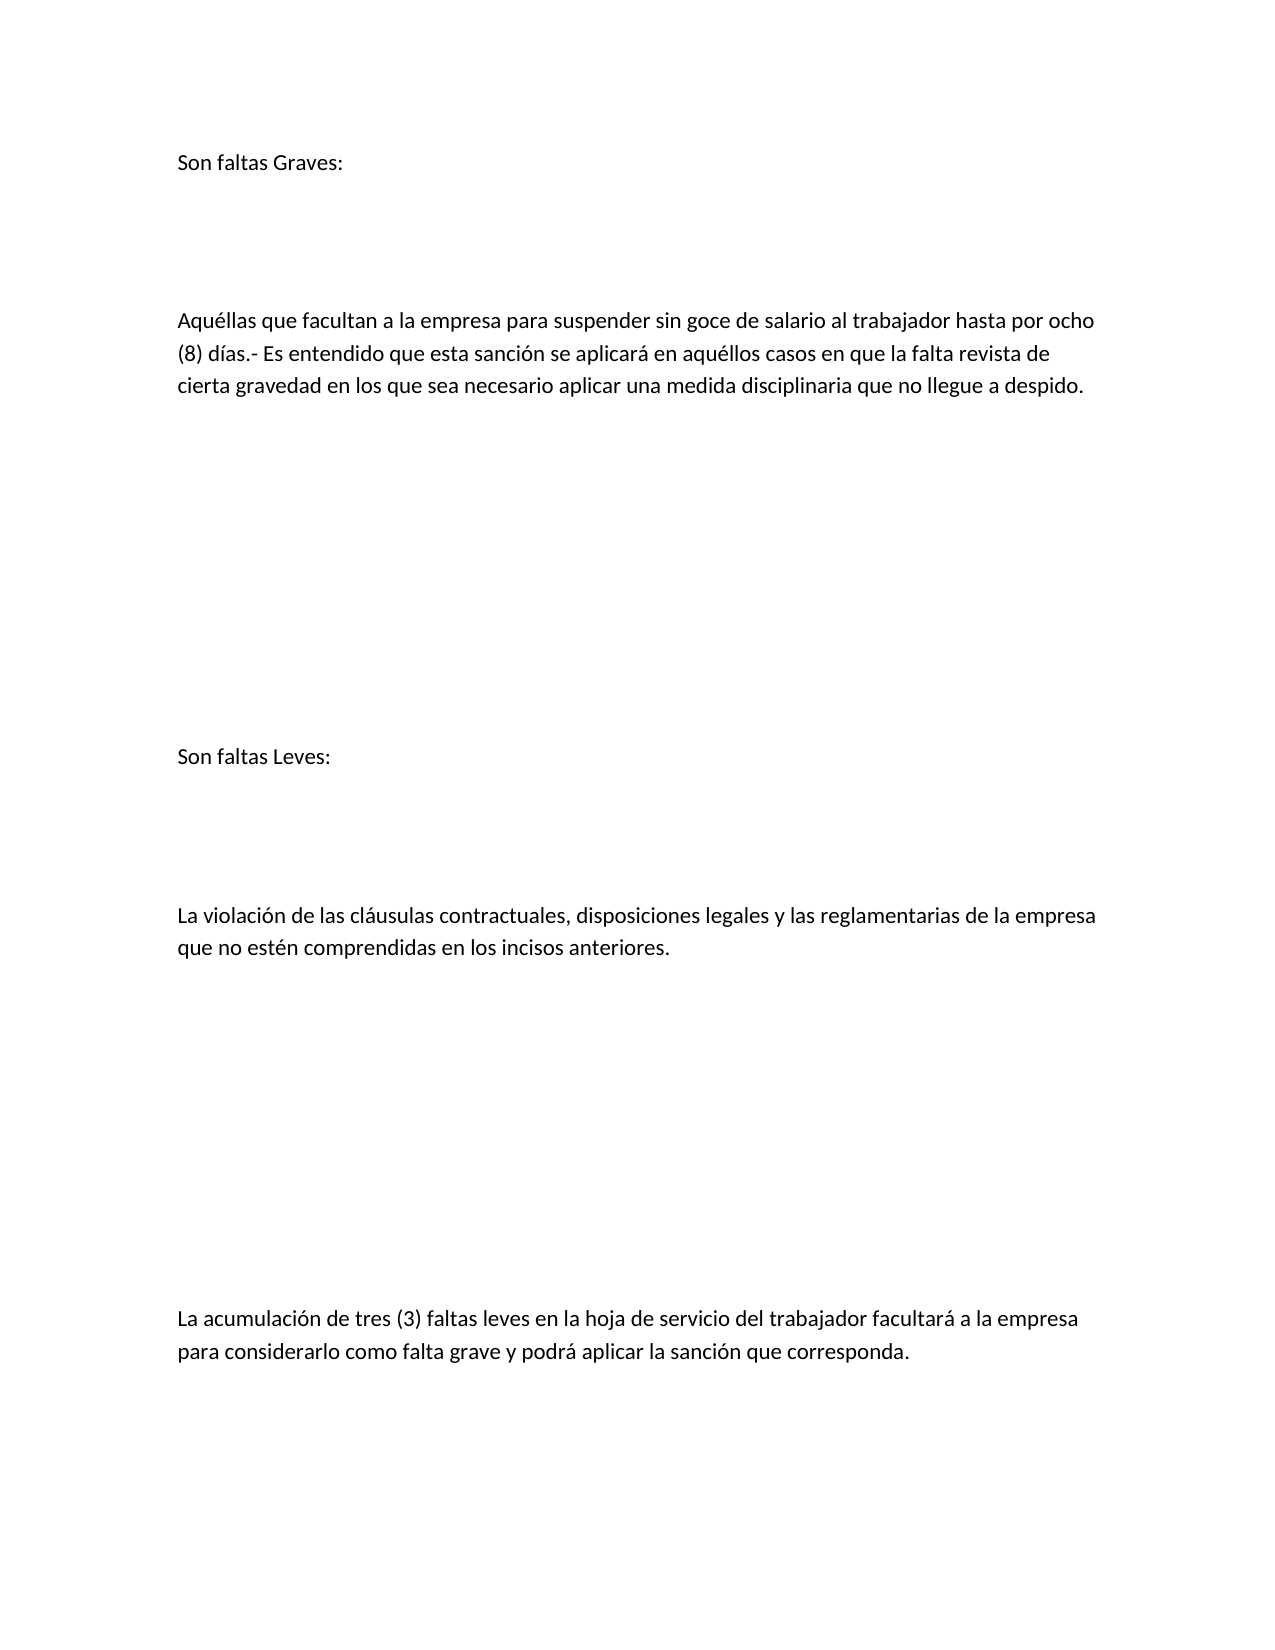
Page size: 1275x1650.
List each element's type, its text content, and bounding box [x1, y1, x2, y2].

text La violación de las cláusulas contractuales, disposiciones legales y las reglamentarias de la empresa que no estén comprendidas en los incisos anteriores. [177, 901, 1098, 961]
text Son faltas Graves: [177, 148, 1098, 176]
text La acumulación de tres (3) faltas leves en la hoja de servicio del trabajador facultará a la empresa para considerarlo como falta grave y podrá aplicar la sanción que corresponda. [177, 1304, 1098, 1365]
text Aquéllas que facultan a la empresa para suspender sin goce de salario al trabajador hasta por ocho (8) días.- Es entendido que esta sanción se aplicará en aquéllos casos en que la falta revista de cierta gravedad en los que sea necesario aplicar una medida disciplinaria que no llegue a despido. [177, 307, 1098, 399]
text Son faltas Leves: [177, 742, 1098, 770]
